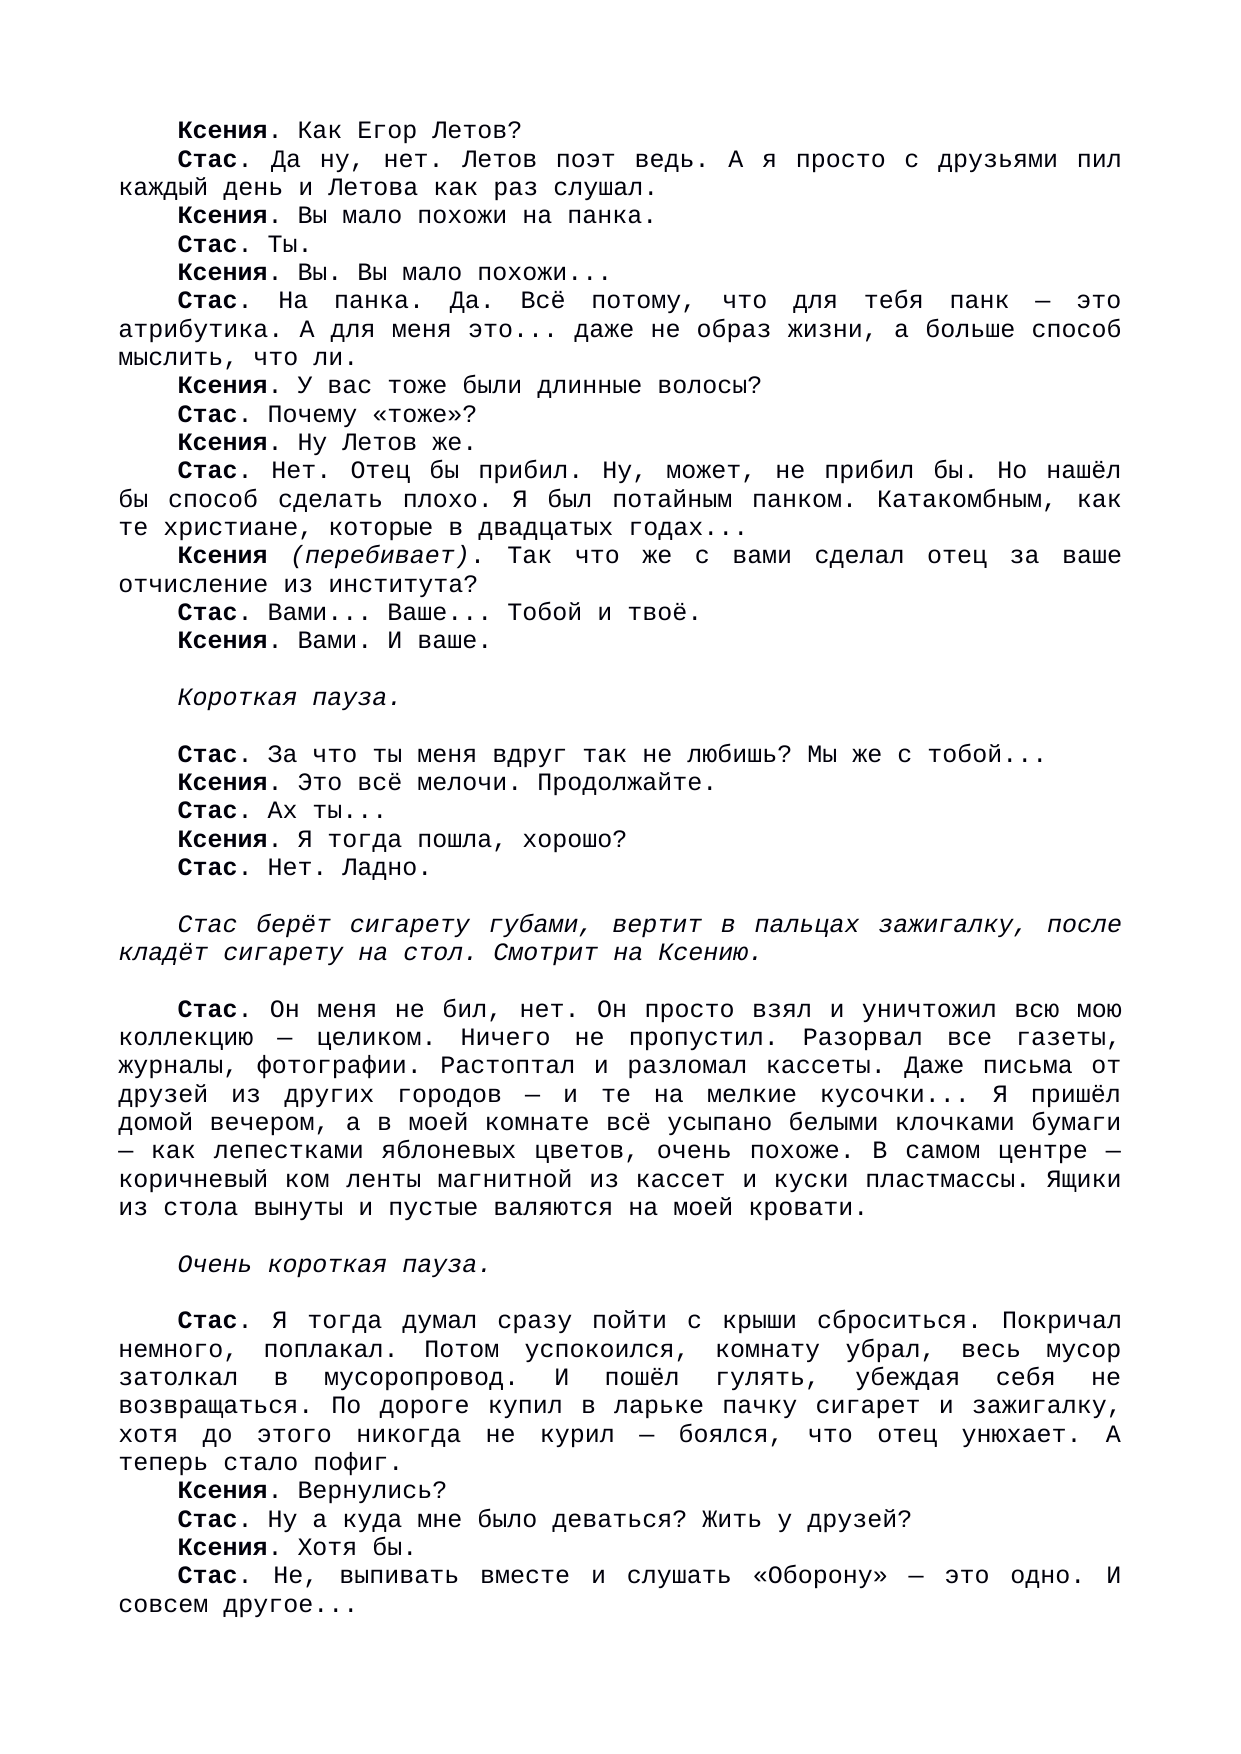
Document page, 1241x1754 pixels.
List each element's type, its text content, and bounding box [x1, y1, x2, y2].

text Ксения. У вас тоже были длинные волосы? [118, 373, 1122, 401]
text Ксения. Вами. И ваше. [118, 628, 1122, 656]
text Ксения (перебивает). Так что же с вами сделал отец за ваше отчисление из института? [118, 543, 1122, 600]
text Ксения. Вы. Вы мало похожи... [118, 260, 1122, 288]
text Стас. Ах ты... [118, 798, 1122, 826]
text Стас. Да ну, нет. Летов поэт ведь. А я просто с друзьями пил каждый день и Летова как раз слушал. [118, 146, 1122, 203]
text Стас. Нет. Отец бы прибил. Ну, может, не прибил бы. Но нашёл бы способ сделать плохо. Я был потайным панком. Катакомбным, как те христиане, которые в двадцатых годах... [118, 458, 1122, 543]
text Стас берёт сигарету губами, вертит в пальцах зажигалку, после кладёт сигарету на стол. Смотрит на Ксению. [118, 911, 1122, 968]
text Стас. Ну а куда мне было деваться? Жить у друзей? [118, 1506, 1122, 1535]
text Стас. Он меня не бил, нет. Он просто взял и уничтожил всю мою коллекцию — целиком. Ничего не пропустил. Разорвал все газеты, журналы, фотографии. Растоптал и разломал кассеты. Даже письма от друзей из других городов — и те на мелкие кусочки... Я пришёл домой вечером, а в моей комнате всё усыпано белыми клочками бумаги — как лепестками яблоневых цветов, очень похоже. В самом центре — коричневый ком ленты магнитной из кассет и куски пластмассы. Ящики из стола вынуты и пустые валяются на моей кровати. [118, 996, 1122, 1223]
text Ксения. Ну Летов же. [118, 430, 1122, 458]
text Стас. Нет. Ладно. [118, 855, 1122, 883]
text Ксения. Как Егор Летов? [118, 118, 1122, 146]
text Ксения. Вернулись? [118, 1478, 1122, 1506]
text Ксения. Я тогда пошла, хорошо? [118, 826, 1122, 855]
text Ксения. Это всё мелочи. Продолжайте. [118, 770, 1122, 798]
text Стас. Вами... Ваше... Тобой и твоё. [118, 600, 1122, 628]
text Короткая пауза. [118, 685, 1122, 713]
text Стас. Ты. [118, 231, 1122, 260]
text Стас. Почему «тоже»? [118, 401, 1122, 430]
text Стас. Не, выпивать вместе и слушать «Оборону» — это одно. И совсем другое... [118, 1563, 1122, 1620]
text Очень короткая пауза. [118, 1251, 1122, 1280]
text Ксения. Вы мало похожи на панка. [118, 203, 1122, 231]
text Стас. На панка. Да. Всё потому, что для тебя панк — это атрибутика. А для меня это... даже не образ жизни, а больше способ мыслить, что ли. [118, 288, 1122, 373]
text Стас. Я тогда думал сразу пойти с крыши сброситься. Покричал немного, поплакал. Потом успокоился, комнату убрал, весь мусор затолкал в мусоропровод. И пошёл гулять, убеждая себя не возвращаться. По дороге купил в ларьке пачку сигарет и зажигалку, хотя до этого никогда не курил — боялся, что отец унюхает. А теперь стало пофиг. [118, 1308, 1122, 1478]
text Ксения. Хотя бы. [118, 1535, 1122, 1563]
text Стас. За что ты меня вдруг так не любишь? Мы же с тобой... [118, 741, 1122, 770]
